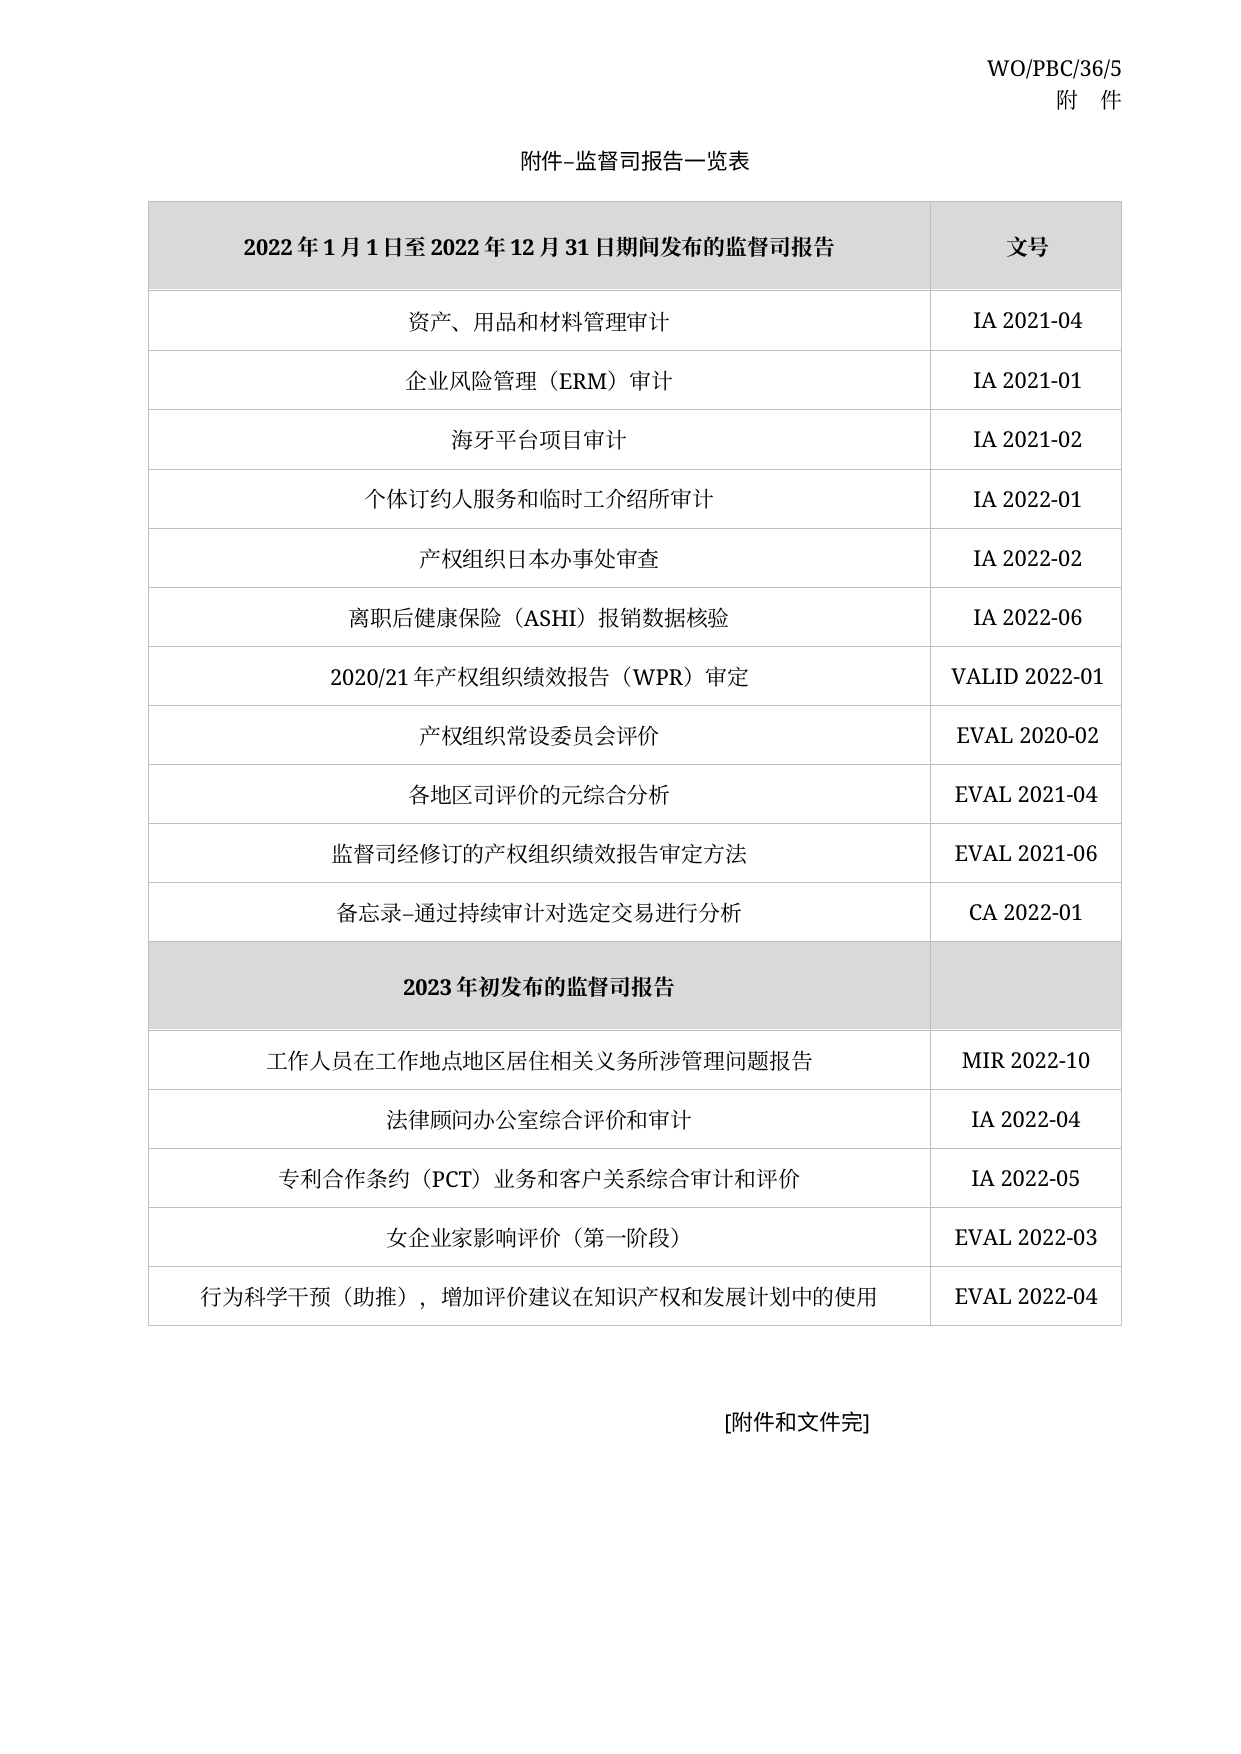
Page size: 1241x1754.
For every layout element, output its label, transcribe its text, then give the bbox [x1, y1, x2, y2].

table_cell 行为科学干预（助推），增加评价建议在知识产权和发展计划中的使用 [149, 1267, 930, 1325]
table_cell IA 2021-02 [931, 410, 1121, 468]
table_cell EVAL 2022-04 [931, 1267, 1121, 1325]
table_cell EVAL 2020-02 [931, 706, 1121, 764]
table_cell 资产、用品和材料管理审计 [149, 291, 930, 350]
table_cell 法律顾问办公室综合评价和审计 [149, 1090, 930, 1148]
table_cell 工作人员在工作地点地区居住相关义务所涉管理问题报告 [149, 1031, 930, 1089]
table_cell EVAL 2022-03 [931, 1208, 1121, 1266]
table_cell 各地区司评价的元综合分析 [149, 765, 930, 823]
table_cell EVAL 2021-06 [931, 824, 1121, 882]
table_cell 产权组织日本办事处审查 [149, 529, 930, 587]
table_cell 女企业家影响评价（第一阶段） [149, 1208, 930, 1266]
table_cell 离职后健康保险（ASHI）报销数据核验 [149, 588, 930, 646]
table_cell 个体订约人服务和临时工介绍所审计 [149, 470, 930, 527]
table_cell 备忘录–通过持续审计对选定交易进行分析 [149, 883, 930, 941]
table_cell IA 2022-04 [931, 1090, 1121, 1148]
table_cell 企业风险管理（ERM）审计 [149, 351, 930, 409]
table_header 2022年1月1日至2022年12月31日期间发布的监督司报告 [149, 202, 930, 289]
table_cell CA 2022-01 [931, 883, 1121, 941]
text 附件–监督司报告一览表 [148, 144, 1122, 176]
table_cell IA 2022-05 [931, 1149, 1121, 1207]
table_header 文号 [931, 202, 1121, 289]
table_cell IA 2021-04 [931, 291, 1121, 350]
table_cell 专利合作条约（PCT）业务和客户关系综合审计和评价 [149, 1149, 930, 1207]
table_cell [931, 942, 1121, 1029]
table_cell 2020/21年产权组织绩效报告（WPR）审定 [149, 647, 930, 705]
table_cell EVAL 2021-04 [931, 765, 1121, 823]
table_cell IA 2022-02 [931, 529, 1121, 587]
table_cell IA 2021-01 [931, 351, 1121, 409]
table_cell IA 2022-01 [931, 470, 1121, 527]
table_cell VALID 2022-01 [931, 647, 1121, 705]
table_cell 海牙平台项目审计 [149, 410, 930, 468]
table_cell MIR 2022-10 [931, 1031, 1121, 1089]
text [附件和文件完] [724, 1401, 1122, 1436]
table_cell IA 2022-06 [931, 588, 1121, 646]
table_cell 2023年初发布的监督司报告 [149, 942, 930, 1029]
table_cell 产权组织常设委员会评价 [149, 706, 930, 764]
table_cell 监督司经修订的产权组织绩效报告审定方法 [149, 824, 930, 882]
